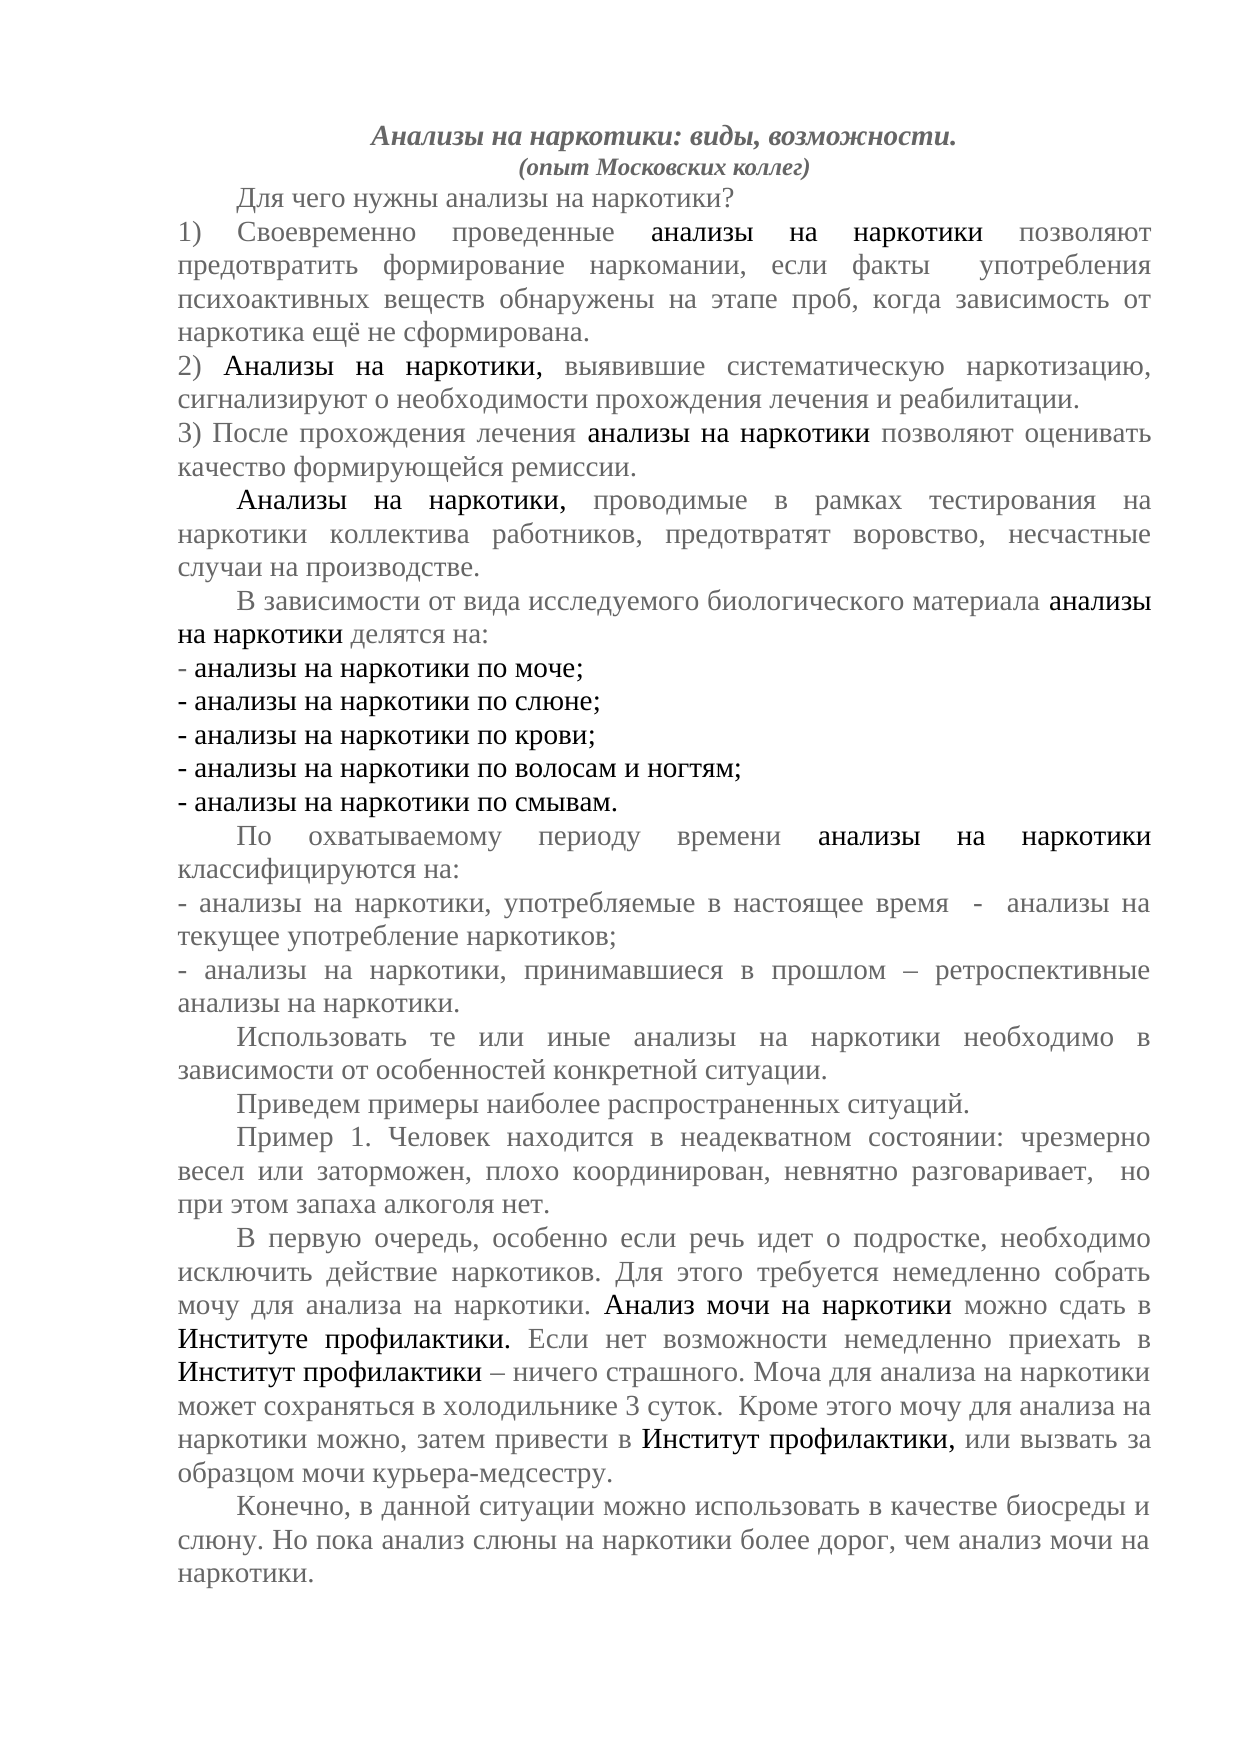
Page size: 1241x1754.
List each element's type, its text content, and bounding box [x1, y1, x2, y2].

text Анализы на наркотики: виды, возможности. [177, 118, 1152, 152]
text - анализы на наркотики по моче; [177, 650, 1152, 683]
text Анализы на наркотики, проводимые в рамках тестирования на наркотики коллектива работников, предотвратят воровство, несчастные случаи на производстве. [177, 482, 1152, 583]
text 3) После прохождения лечения анализы на наркотики позволяют оценивать качество формирующейся ремиссии. [177, 415, 1152, 482]
text - анализы на наркотики, употребляемые в настоящее время - анализы на текущее употребление наркотиков; [177, 885, 1152, 952]
text - анализы на наркотики по волосам и ногтям; [177, 751, 1152, 784]
text В зависимости от вида исследуемого биологического материала анализы на наркотики делятся на: [177, 583, 1152, 650]
text - анализы на наркотики по смывам. [177, 784, 1152, 818]
text 2) Анализы на наркотики, выявившие систематическую наркотизацию, сигнализируют о необходимости прохождения лечения и реабилитации. [177, 348, 1152, 415]
text - анализы на наркотики, принимавшиеся в прошлом – ретроспективные анализы на наркотики. [177, 952, 1152, 1019]
text - анализы на наркотики по крови; [177, 717, 1152, 751]
text 1) Своевременно проведенные анализы на наркотики позволяют предотвратить формирование наркомании, если факты употребления психоактивных веществ обнаружены на этапе проб, когда зависимость от наркотика ещё не сформирована. [177, 214, 1152, 348]
text В первую очередь, особенно если речь идет о подростке, необходимо исключить действие наркотиков. Для этого требуется немедленно собрать мочу для анализа на наркотики. Анализ мочи на наркотики можно сдать в Институте профилактики. Если нет возможности немедленно приехать в Институт профилактики – ничего страшного. Моча для анализа на наркотики может сохраняться в холодильнике 3 суток. Кроме этого мочу для анализа на наркотики можно, затем привести в Институт профилактики, или вызвать за образцом мочи курьера-медсестру. [177, 1220, 1152, 1488]
text - анализы на наркотики по слюне; [177, 683, 1152, 717]
text Приведем примеры наиболее распространенных ситуаций. [177, 1086, 1152, 1119]
text Для чего нужны анализы на наркотики? [177, 180, 1152, 214]
text Пример 1. Человек находится в неадекватном состоянии: чрезмерно весел или заторможен, плохо координирован, невнятно разговаривает, но при этом запаха алкоголя нет. [177, 1119, 1152, 1220]
text Конечно, в данной ситуации можно использовать в качестве биосреды и слюну. Но пока анализ слюны на наркотики более дорог, чем анализ мочи на наркотики. [177, 1488, 1152, 1589]
text (опыт Московских коллег) [177, 152, 1152, 180]
text По охватываемому периоду времени анализы на наркотики классифицируются на: [177, 818, 1152, 885]
text Использовать те или иные анализы на наркотики необходимо в зависимости от особенностей конкретной ситуации. [177, 1019, 1152, 1086]
